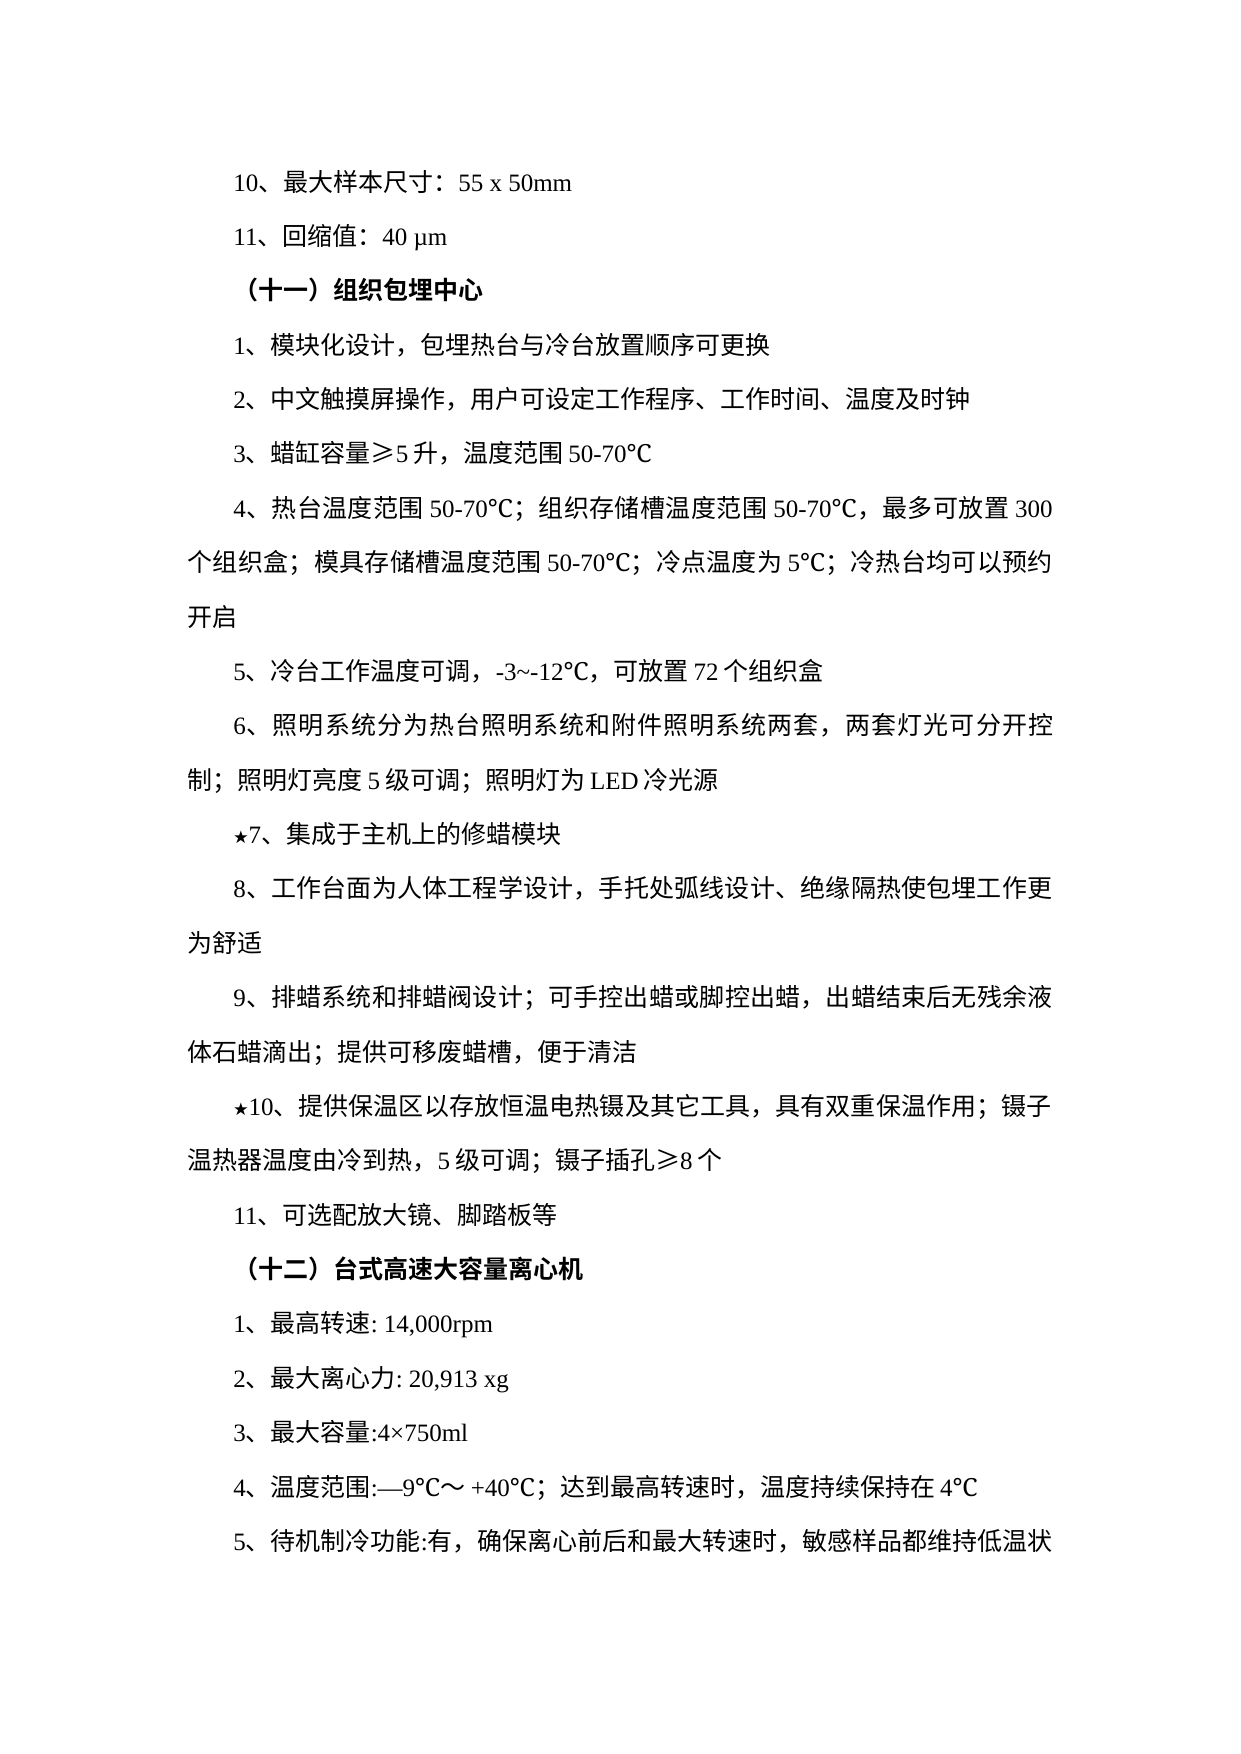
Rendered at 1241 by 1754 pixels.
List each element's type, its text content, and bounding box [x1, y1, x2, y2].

text 5、冷台工作温度可调，-3~-12℃，可放置72个组织盒 [187, 651, 1053, 688]
text 1、模块化设计，包埋热台与冷台放置顺序可更换 [187, 325, 1053, 361]
text 9、排蜡系统和排蜡阀设计；可手控出蜡或脚控出蜡，出蜡结束后无残余液体石蜡滴出；提供可移废蜡槽，便于清洁 [187, 978, 1053, 1068]
text 11、回缩值：40 µm [187, 216, 1053, 253]
text 2、中文触摸屏操作，用户可设定工作程序、工作时间、温度及时钟 [187, 379, 1053, 416]
text 10、最大样本尺寸：55 x 50mm [187, 162, 1053, 198]
text 4、热台温度范围50-70℃；组织存储槽温度范围50-70℃，最多可放置300个组织盒；模具存储槽温度范围50-70℃；冷点温度为5℃；冷热台均可以预约开启 [187, 488, 1053, 633]
text 8、工作台面为人体工程学设计，手托处弧线设计、绝缘隔热使包埋工作更为舒适 [187, 869, 1053, 959]
text 3、蜡缸容量≥5升，温度范围50-70℃ [187, 434, 1053, 470]
text 2、最大离心力: 20,913 xg [187, 1358, 1053, 1394]
text 1、最高转速: 14,000rpm [187, 1304, 1053, 1340]
text 3、最大容量:4×750ml [187, 1413, 1053, 1449]
text ★10、提供保温区以存放恒温电热镊及其它工具，具有双重保温作用；镊子温热器温度由冷到热，5级可调；镊子插孔≥8个 [187, 1086, 1053, 1177]
text 11、可选配放大镜、脚踏板等 [187, 1195, 1053, 1231]
text ★7、集成于主机上的修蜡模块 [187, 814, 1053, 851]
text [187, 1521, 1053, 1558]
text 6、照明系统分为热台照明系统和附件照明系统两套，两套灯光可分开控制；照明灯亮度5级可调；照明灯为LED冷光源 [187, 706, 1053, 796]
text （十一）组织包埋中心 [187, 271, 1053, 307]
text 4、温度范围:—9℃～ +40℃；达到最高转速时，温度持续保持在4℃ [187, 1467, 1053, 1503]
text （十二）台式高速大容量离心机 [187, 1249, 1053, 1286]
